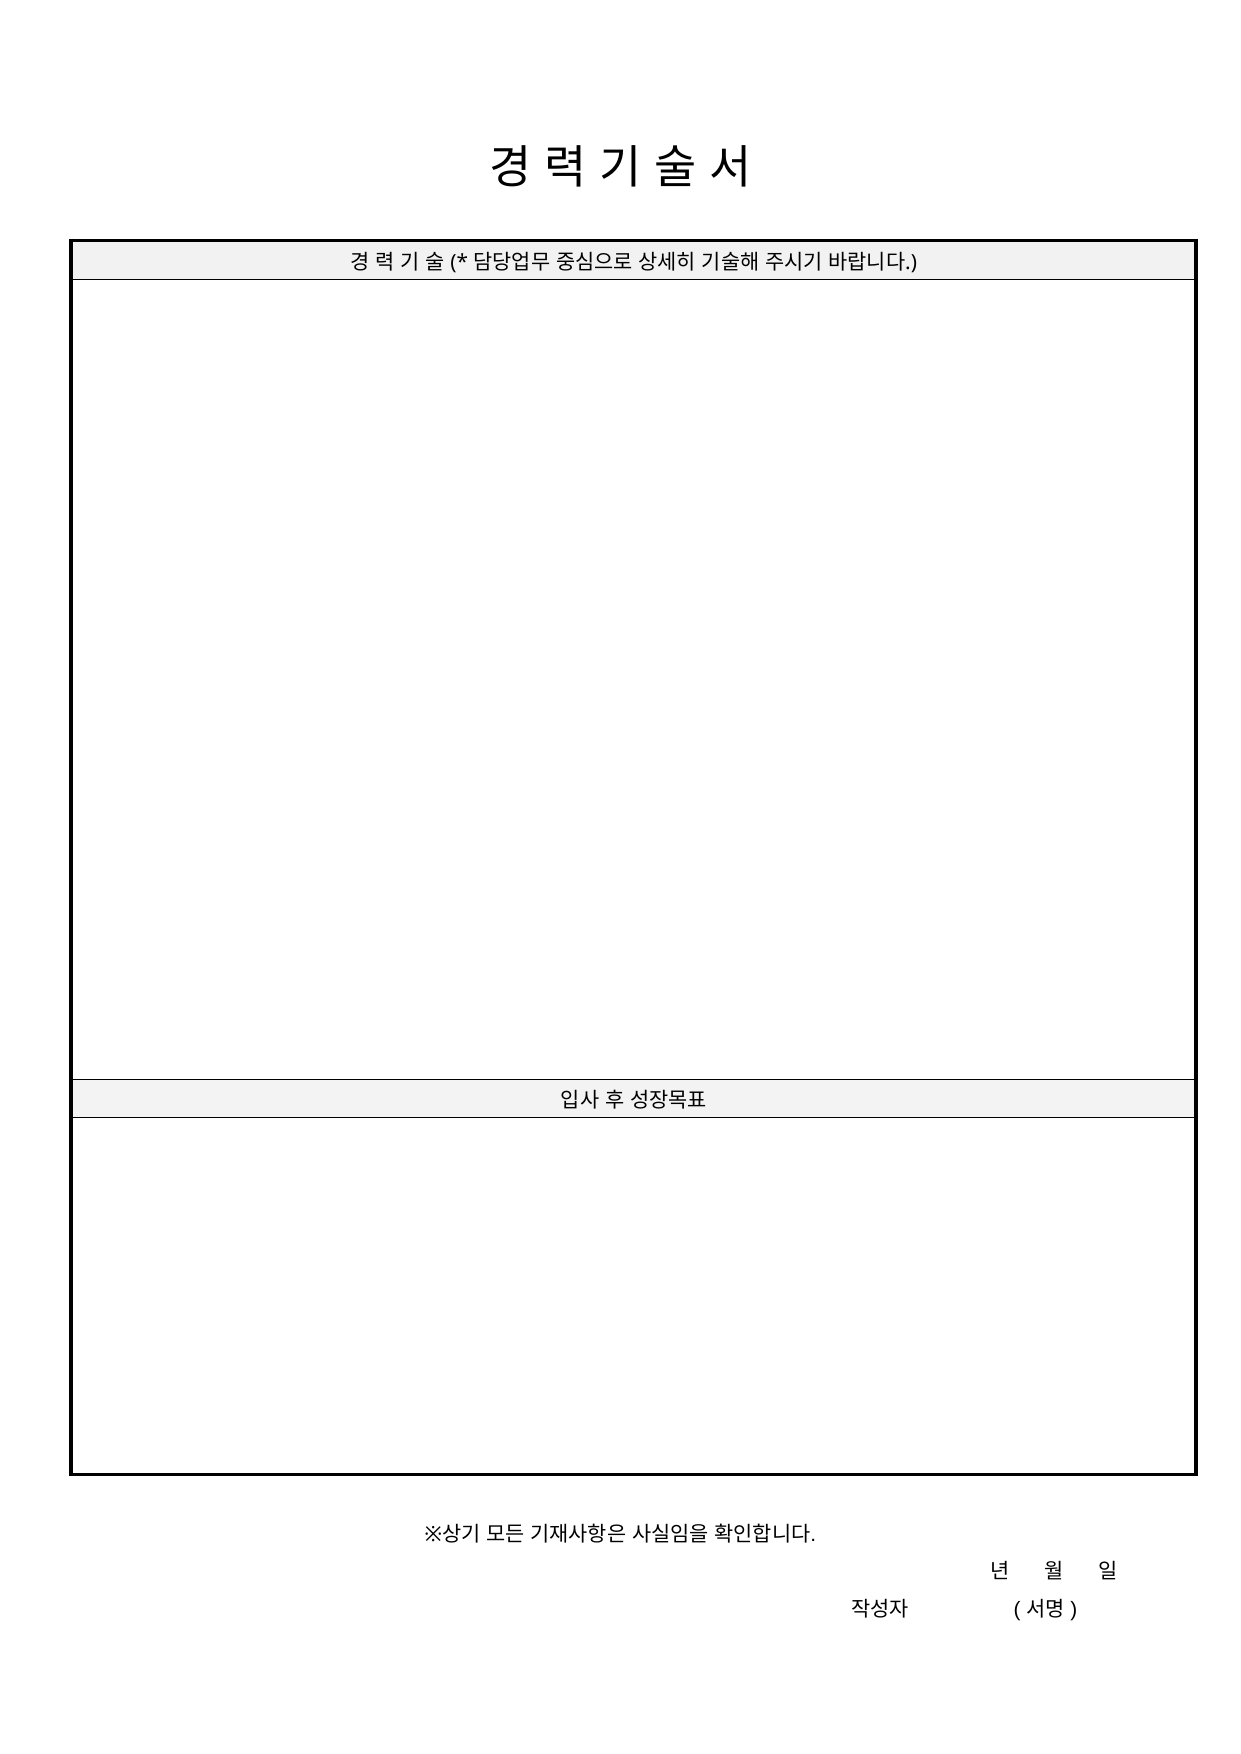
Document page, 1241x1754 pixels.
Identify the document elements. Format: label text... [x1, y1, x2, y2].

text ※상기 모든 기재사항은 사실임을 확인합니다. [59, 1513, 1181, 1551]
text 경 력 기 술 서 [59, 126, 1181, 201]
text 작성자 ( 서명 ) [642, 1588, 1181, 1626]
table_cell [73, 280, 1194, 1079]
table_cell [73, 1118, 1194, 1473]
table_header 경 력 기 술 (* 담당업무 중심으로 상세히 기술해 주시기 바랍니다.) [73, 242, 1194, 279]
text 년 월 일 [59, 1551, 1181, 1588]
table_cell 입사 후 성장목표 [73, 1080, 1194, 1117]
